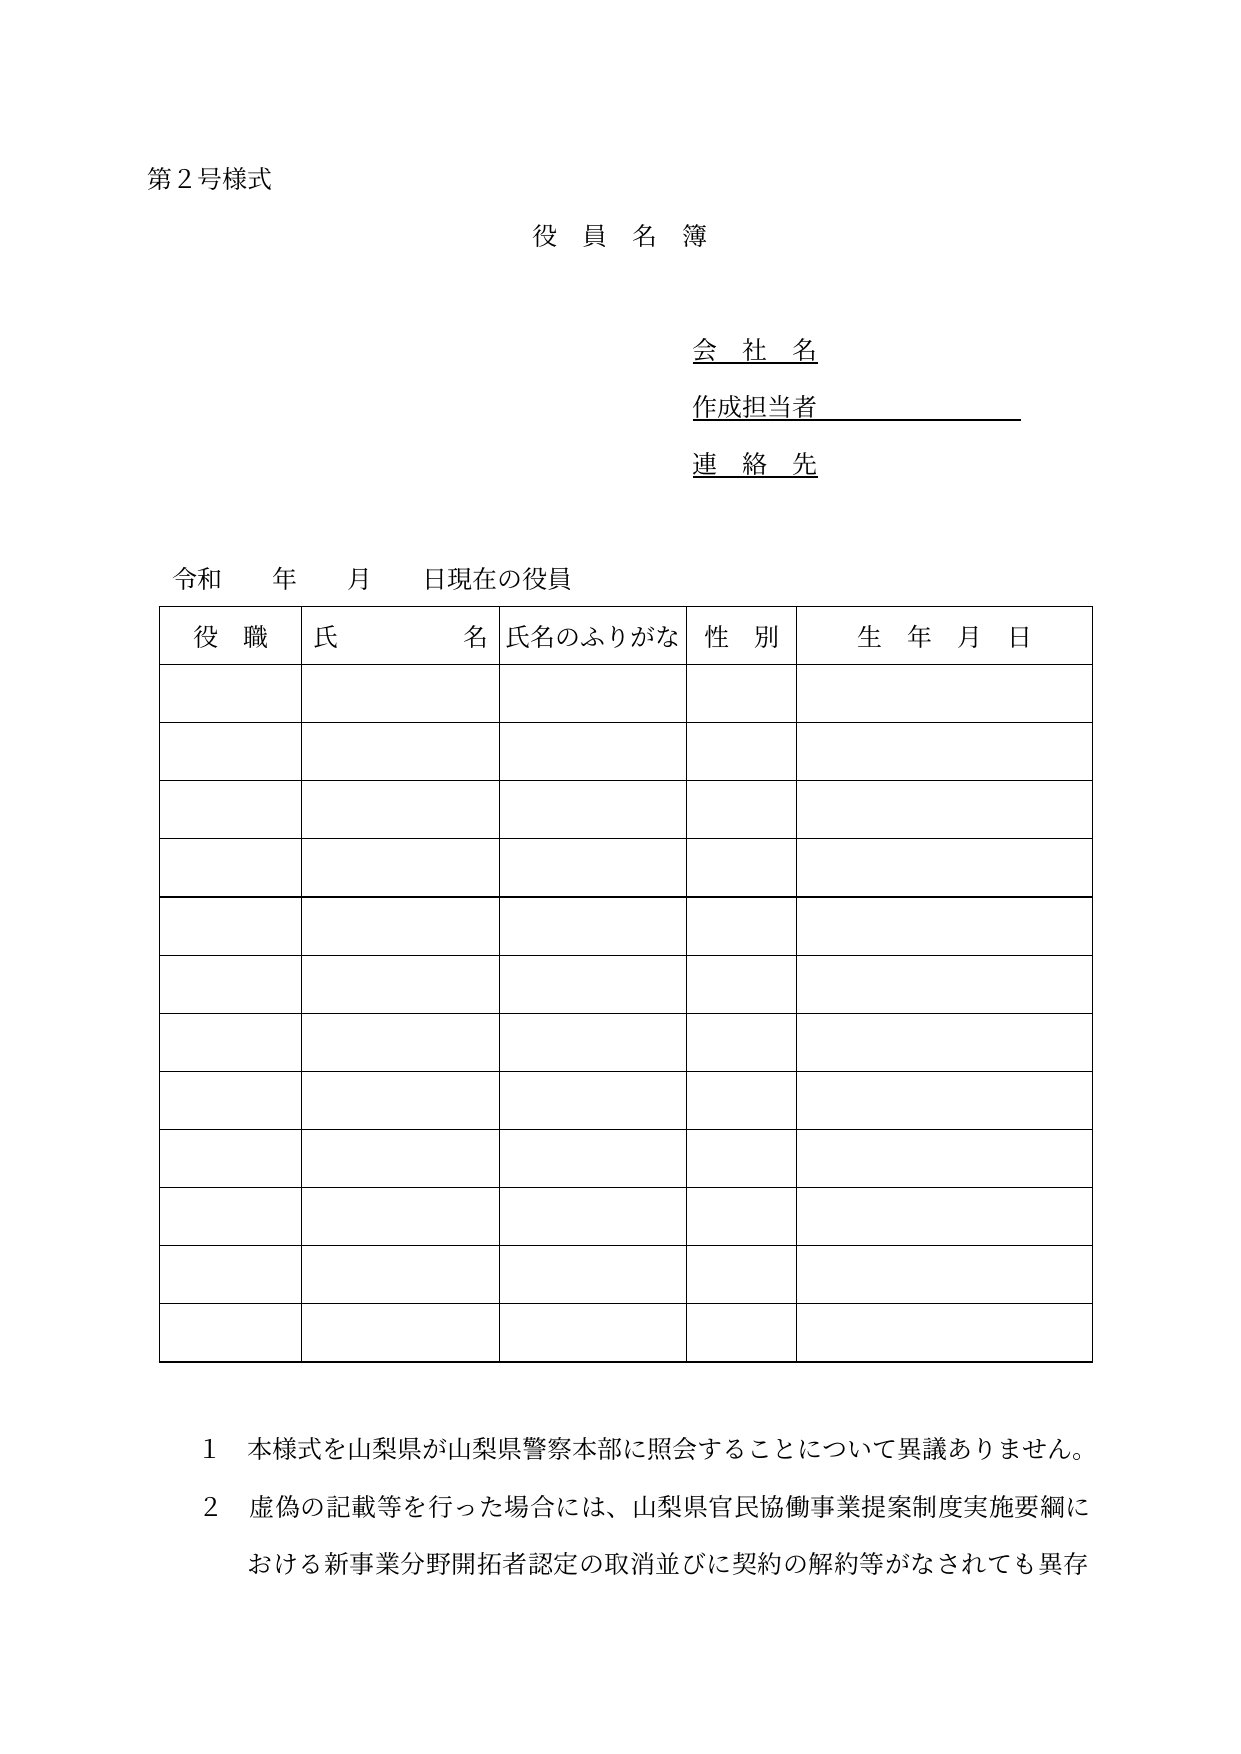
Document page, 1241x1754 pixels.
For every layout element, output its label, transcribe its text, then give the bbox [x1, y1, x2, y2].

table_cell [500, 781, 686, 838]
table_cell [302, 1072, 499, 1129]
table_cell [687, 839, 796, 896]
table_cell [302, 1304, 499, 1361]
table_cell [500, 839, 686, 896]
table_cell [302, 1188, 499, 1245]
table_cell [160, 1246, 301, 1303]
table_cell [797, 1188, 1092, 1245]
text 第２号様式 [148, 149, 1092, 206]
table_cell [302, 839, 499, 896]
table_cell [500, 1072, 686, 1129]
table_cell [500, 1188, 686, 1245]
table_cell [160, 781, 301, 838]
text 役 員 名 簿 [148, 206, 1092, 263]
table_cell [687, 1014, 796, 1071]
table_cell [160, 1130, 301, 1187]
table_cell [302, 665, 499, 722]
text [148, 1477, 1092, 1591]
text １ 本様式を山梨県が山梨県警察本部に照会することについて異議ありません。 [148, 1419, 1092, 1477]
text 会 社 名 [148, 320, 1092, 377]
table_cell [500, 1246, 686, 1303]
table_cell [687, 956, 796, 1013]
table_cell [302, 898, 499, 954]
table_cell [302, 956, 499, 1013]
table_cell [797, 1246, 1092, 1303]
table_cell [797, 956, 1092, 1013]
table_cell [687, 1188, 796, 1245]
table_cell [797, 1072, 1092, 1129]
table_cell [687, 898, 796, 954]
table_cell [500, 1130, 686, 1187]
table_cell [500, 1014, 686, 1071]
table_cell [500, 956, 686, 1013]
table_cell [687, 1246, 796, 1303]
table_header 生 年 月 日 [797, 607, 1092, 664]
table_cell [797, 781, 1092, 838]
table_header 氏 名 [302, 607, 499, 664]
table_cell [687, 665, 796, 722]
table_cell [687, 1130, 796, 1187]
table_cell [160, 956, 301, 1013]
table_header 氏名のふりがな [500, 607, 686, 664]
table_cell [500, 1304, 686, 1361]
table_header 性 別 [687, 607, 796, 664]
table_cell [160, 1014, 301, 1071]
table_cell [797, 839, 1092, 896]
table_cell [797, 723, 1092, 780]
table_cell [687, 723, 796, 780]
table_cell [797, 898, 1092, 954]
table_cell [797, 665, 1092, 722]
table_cell [687, 1072, 796, 1129]
table_cell [500, 723, 686, 780]
table_cell [160, 723, 301, 780]
text 令和 年 月 日現在の役員 [148, 549, 1092, 606]
table_cell [687, 781, 796, 838]
table_cell [302, 723, 499, 780]
table_cell [302, 781, 499, 838]
table_cell [687, 1304, 796, 1361]
table_cell [160, 1188, 301, 1245]
table_cell [160, 665, 301, 722]
table_cell [797, 1130, 1092, 1187]
table_cell [160, 898, 301, 954]
table_cell [160, 839, 301, 896]
table_cell [160, 1072, 301, 1129]
text 作成担当者 [148, 377, 1092, 434]
text 連 絡 先 [148, 434, 1092, 492]
table_header 役 職 [160, 607, 301, 664]
table_cell [302, 1014, 499, 1071]
table_cell [302, 1246, 499, 1303]
table_cell [797, 1014, 1092, 1071]
table_cell [160, 1304, 301, 1361]
table_cell [302, 1130, 499, 1187]
table_cell [500, 665, 686, 722]
table_cell [500, 898, 686, 954]
table_cell [797, 1304, 1092, 1361]
